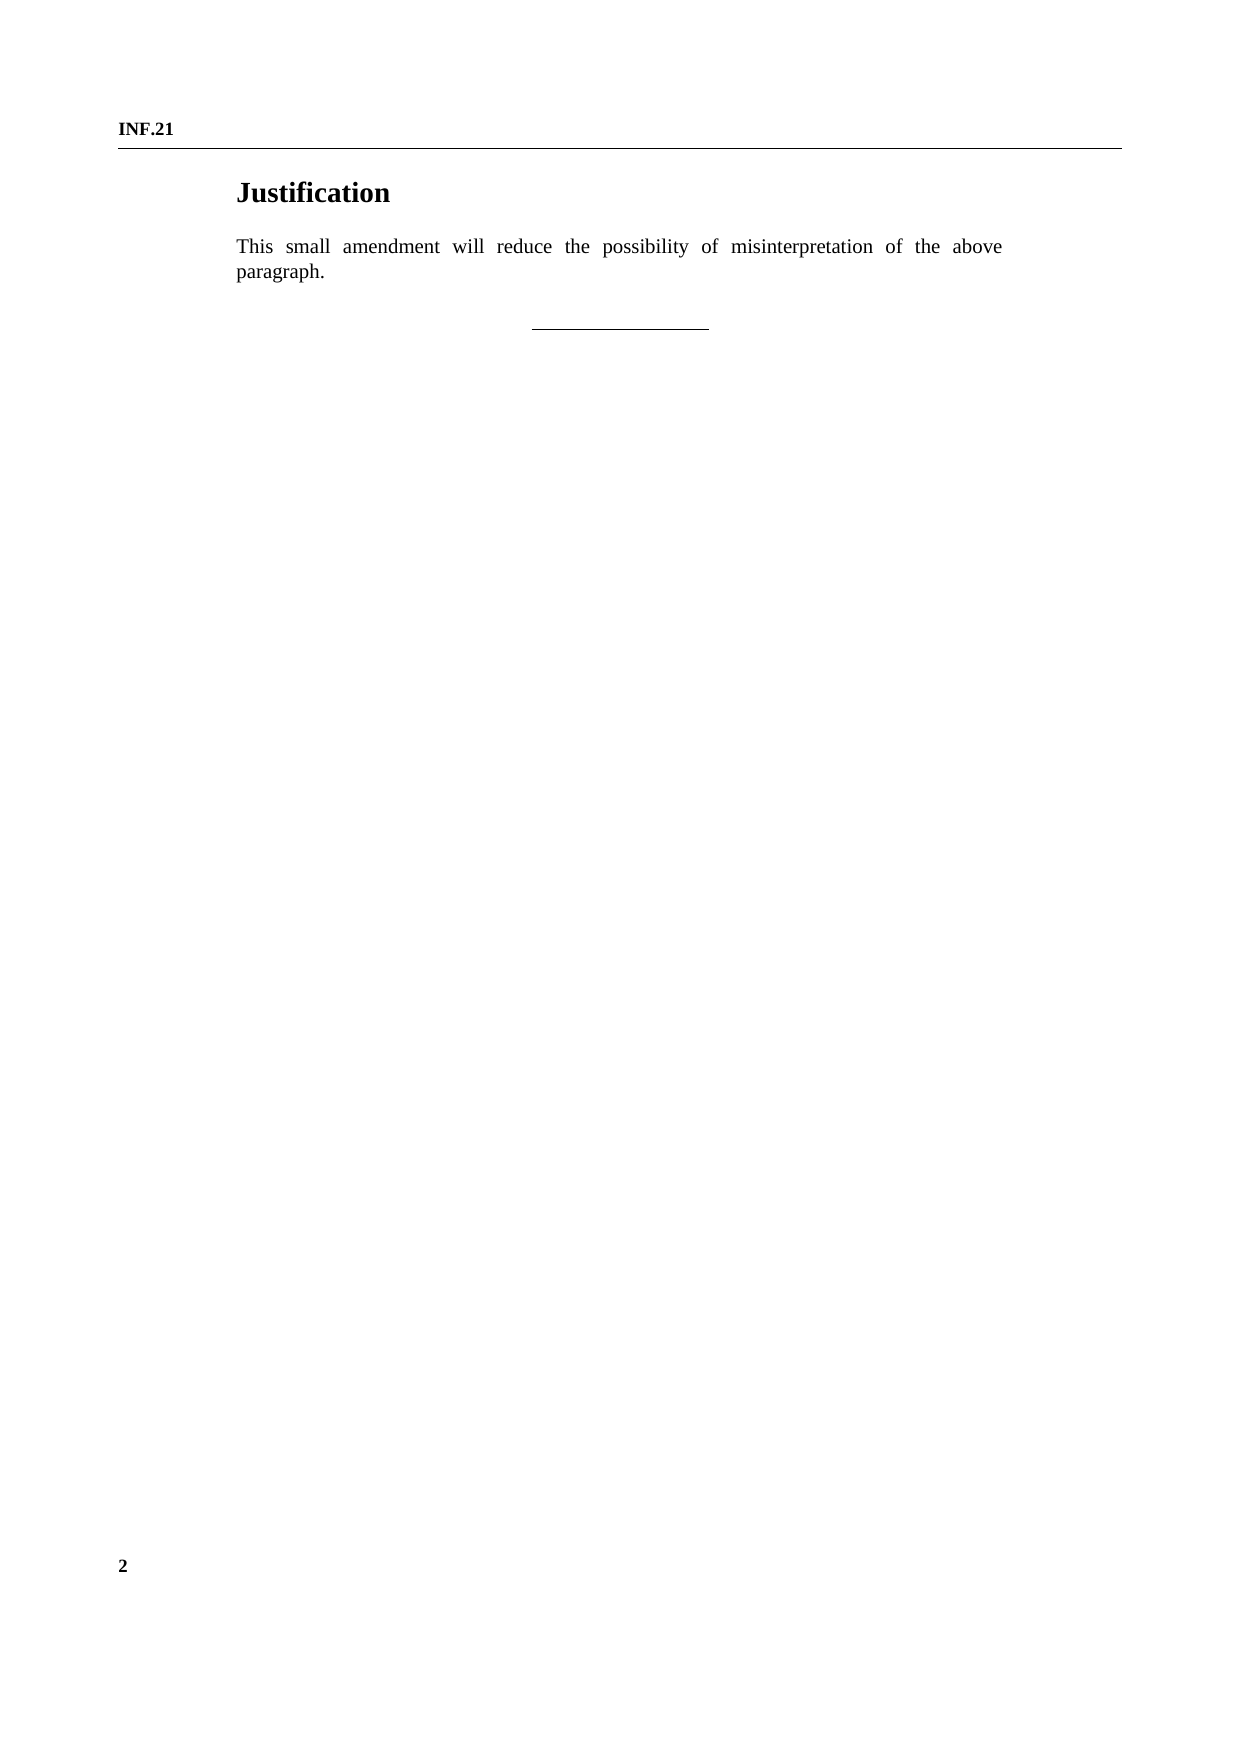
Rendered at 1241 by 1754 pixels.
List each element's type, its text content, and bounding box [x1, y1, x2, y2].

text This small amendment will reduce the possibility of misinterpretation of the above paragraph. [236, 233, 1004, 283]
text Justification [118, 177, 1004, 208]
